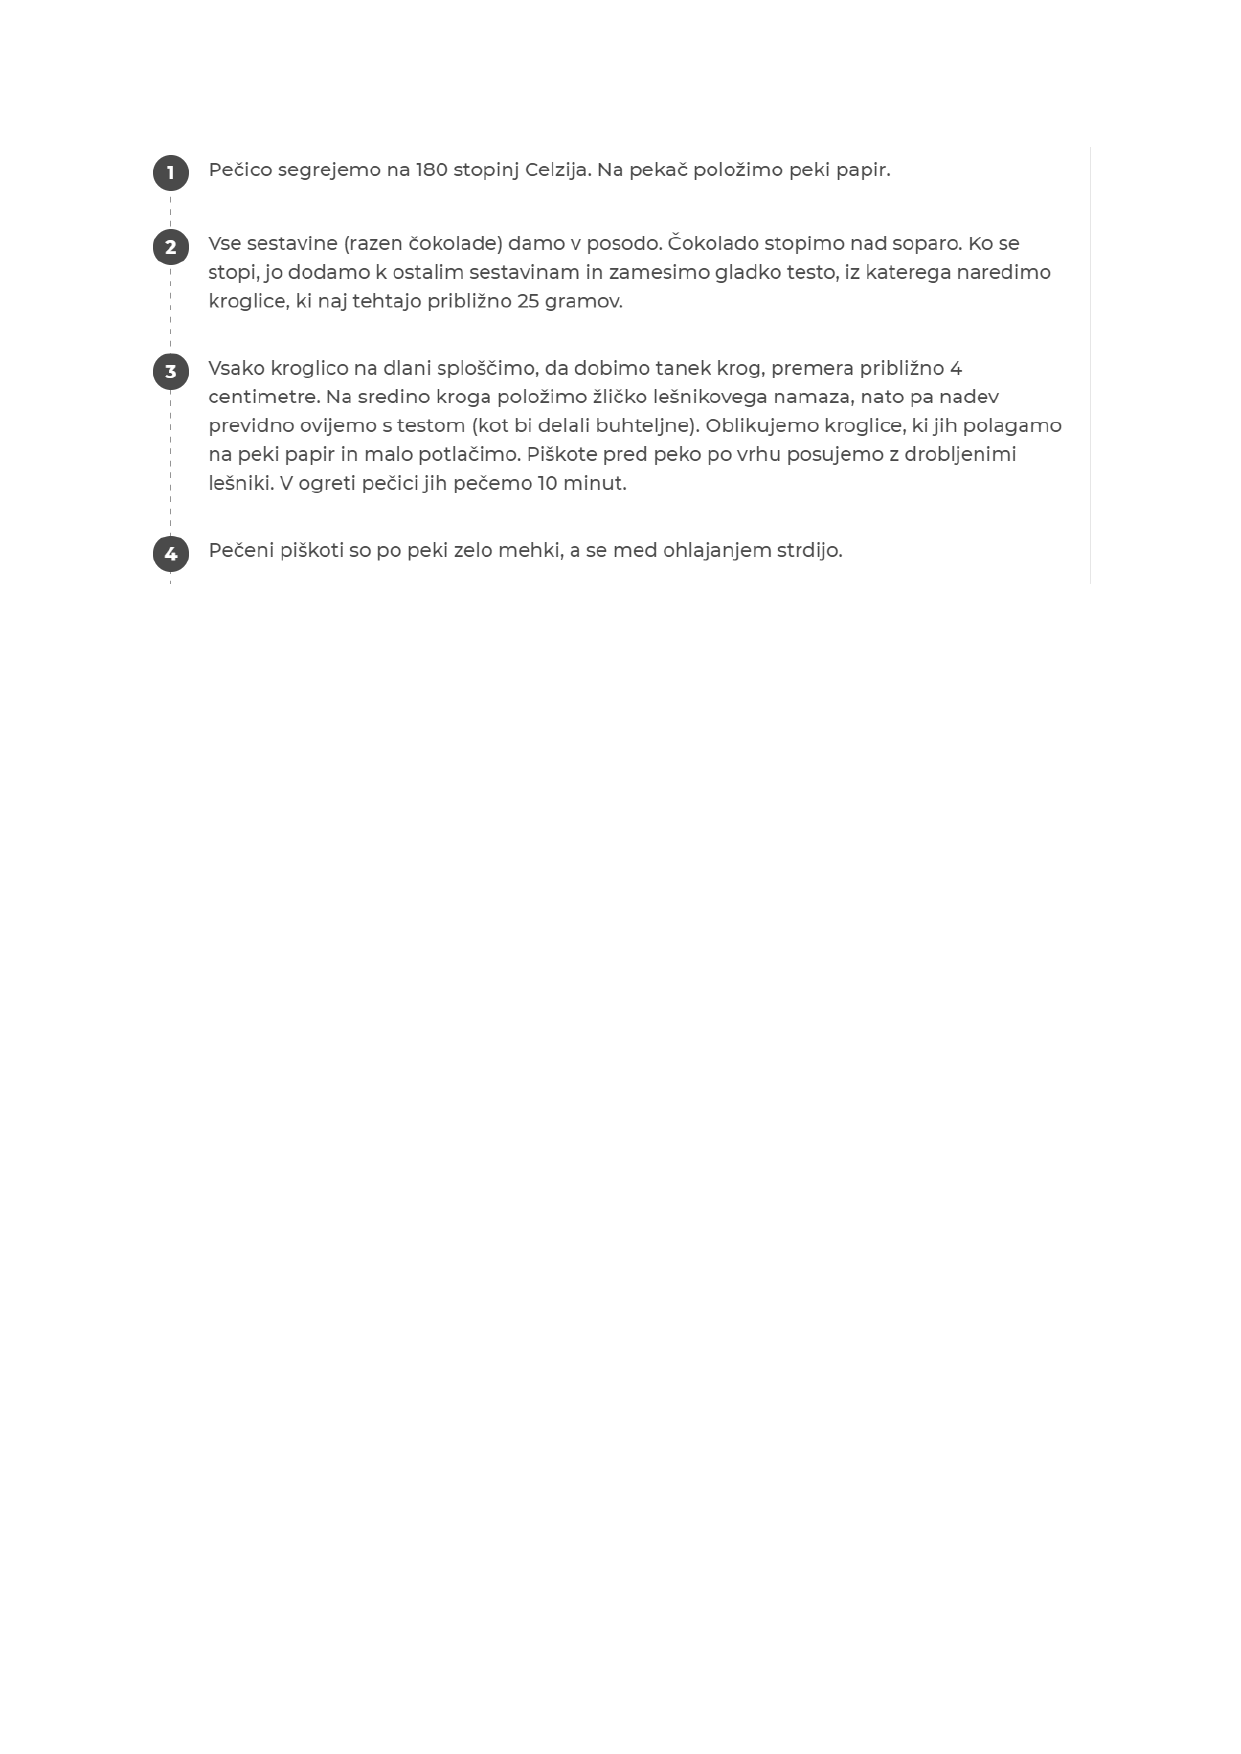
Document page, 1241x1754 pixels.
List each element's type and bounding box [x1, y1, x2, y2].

picture [147, 147, 1093, 584]
